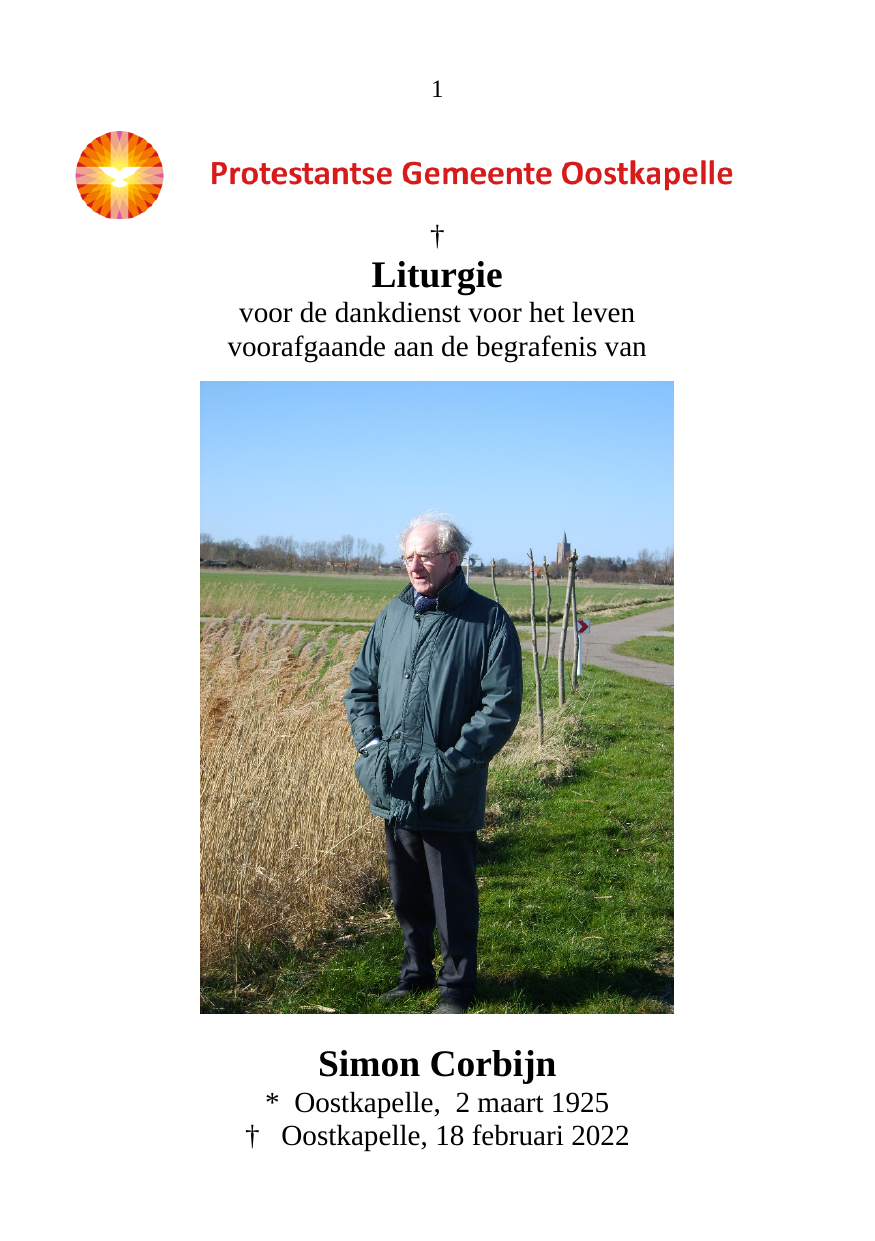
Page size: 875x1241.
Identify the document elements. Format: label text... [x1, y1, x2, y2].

text * Oostkapelle, 2 maart 1925 [75, 1085, 799, 1118]
text † Oostkapelle, 18 februari 2022 [75, 1118, 799, 1152]
picture [75, 131, 755, 219]
text † [75, 218, 799, 252]
text Simon Corbijn [75, 1042, 799, 1085]
text Liturgie [75, 252, 799, 295]
picture [200, 381, 674, 1014]
text voorafgaande aan de begrafenis van [75, 329, 799, 362]
text voor de dankdienst voor het leven [75, 295, 799, 329]
